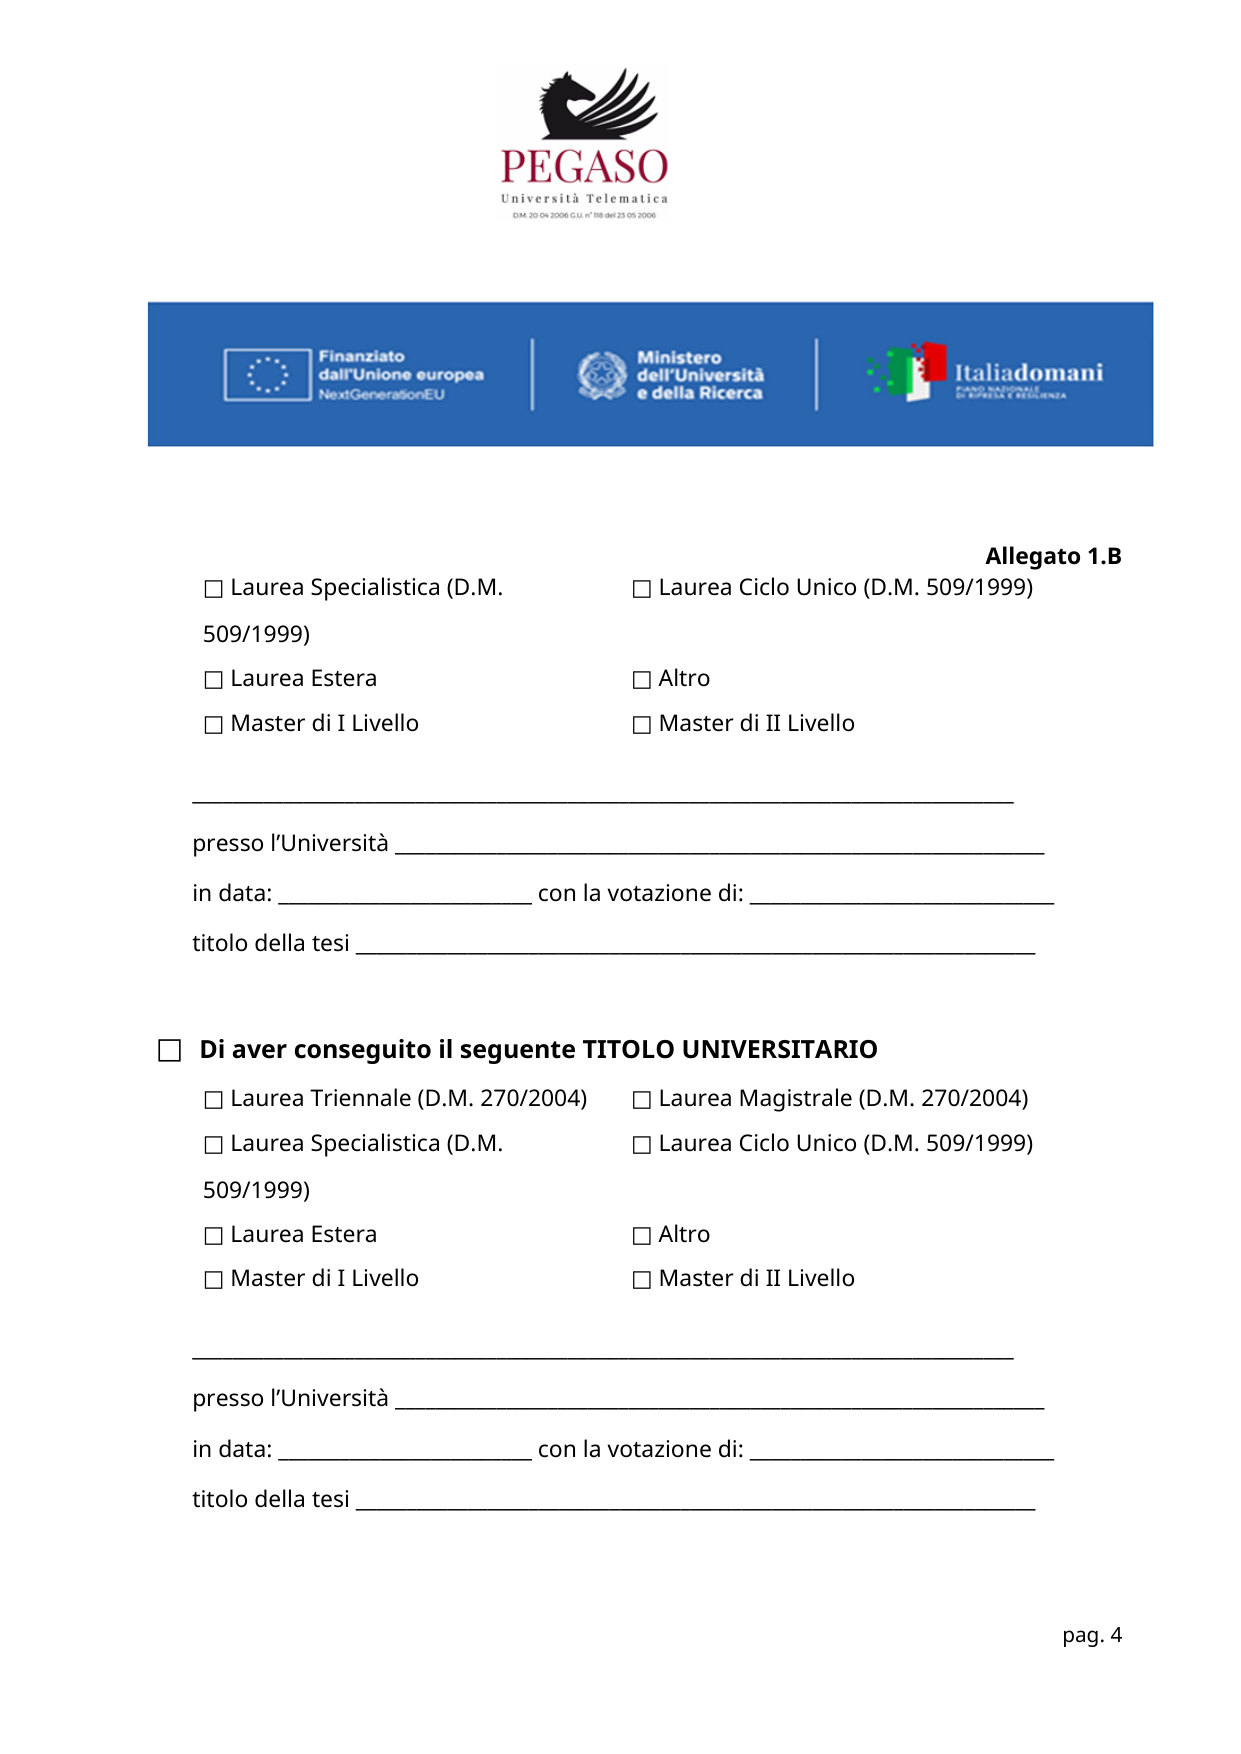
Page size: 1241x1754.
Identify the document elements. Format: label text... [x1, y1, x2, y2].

text presso l’Università ________________________________________________________________ [192, 1382, 1122, 1413]
picture [497, 65, 670, 221]
text titolo della tesi ___________________________________________________________________ [192, 1483, 1122, 1514]
table_cell □ Master di II Livello [620, 1262, 1121, 1307]
text in data: _________________________ con la votazione di: ______________________________ [192, 877, 1122, 908]
list Di aver conseguito il seguente TITOLO UNIVERSITARIO [156, 1031, 1109, 1065]
picture [147, 298, 1154, 447]
table_cell □ Laurea Ciclo Unico (D.M. 509/1999) [620, 571, 1121, 662]
text _________________________________________________________________________________ [192, 776, 1122, 807]
text titolo della tesi ___________________________________________________________________ [192, 927, 1122, 959]
table_cell □ Master di I Livello [191, 1262, 619, 1307]
table_cell □ Laurea Estera [191, 1218, 619, 1262]
text _________________________________________________________________________________ [192, 1332, 1122, 1363]
table_header □ Laurea Magistrale (D.M. 270/2004) [620, 1082, 1121, 1127]
table_cell □ Master di I Livello [191, 707, 619, 751]
text presso l’Università ________________________________________________________________ [192, 827, 1122, 858]
table_cell □ Altro [620, 663, 1121, 707]
table_cell □ Laurea Specialistica (D.M. 509/1999) [191, 571, 619, 662]
table_cell □ Master di II Livello [620, 707, 1121, 751]
table_cell □ Laurea Ciclo Unico (D.M. 509/1999) [620, 1127, 1121, 1218]
table_header □ Laurea Triennale (D.M. 270/2004) [191, 1082, 619, 1127]
table_cell □ Altro [620, 1218, 1121, 1262]
text in data: _________________________ con la votazione di: ______________________________ [192, 1432, 1122, 1464]
table_cell □ Laurea Specialistica (D.M. 509/1999) [191, 1127, 619, 1218]
table_cell □ Laurea Estera [191, 663, 619, 707]
